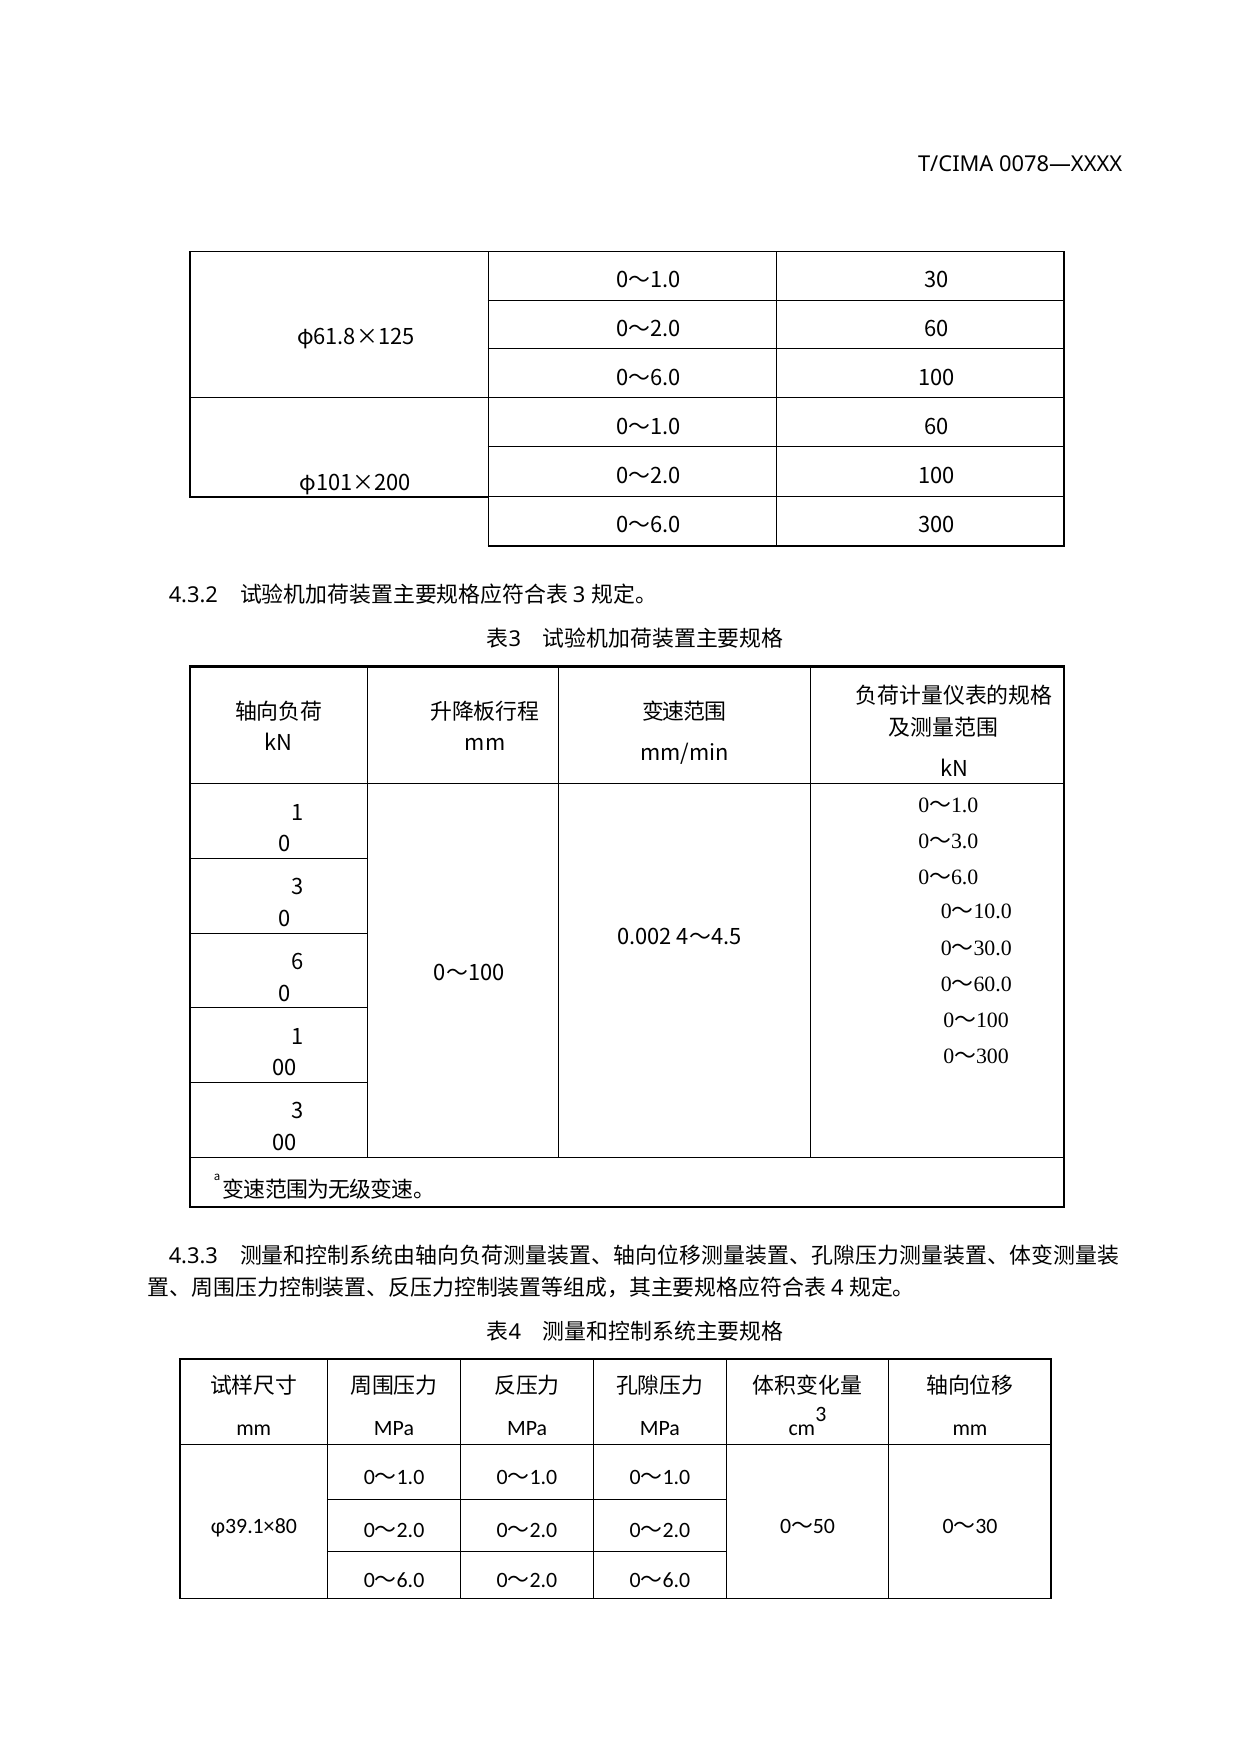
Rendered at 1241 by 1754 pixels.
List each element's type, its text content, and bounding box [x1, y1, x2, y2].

table_cell 0～2.0 [489, 301, 776, 348]
text 测量和控制系统由轴向负荷测量装置、轴向位移测量装置、孔隙压力测量装置、体变测量装置、周围压力控制装置、反压力控制装置等组成，其主要规格应符合表 4 规定。 [148, 1238, 1122, 1301]
table_header 变速范围 mm/min [559, 668, 810, 783]
table_header 试样尺寸 mm [181, 1360, 327, 1443]
table_header 周围压力 MPa [328, 1360, 460, 1443]
table_cell 10 [191, 784, 367, 858]
table_cell 100 [191, 1008, 367, 1082]
table_header 反压力 MPa [461, 1360, 593, 1443]
table_cell 0～6.0 [489, 497, 776, 545]
table_cell 100 [777, 447, 1063, 496]
table_cell 0～1.0 [594, 1445, 726, 1499]
table_cell 0～1.0 [489, 398, 776, 446]
table_header 体积变化量 cm3 [727, 1360, 888, 1443]
table_cell 0～1.0 0～3.0 0～6.0 0～10.0 0～30.0 0～60.0 0～100 0～300 [811, 784, 1063, 1157]
table_cell a 变速范围为无级变速。 [191, 1158, 1063, 1206]
table_header 负荷计量仪表的规格及测量范围 kN [811, 668, 1063, 783]
table_cell 0～50 [727, 1445, 888, 1598]
table_cell 0～2.0 [489, 447, 776, 496]
table_cell 0～1.0 [328, 1445, 460, 1499]
text 试验机加荷装置主要规格应符合表 3 规定。 [148, 577, 1122, 609]
table_cell 0～6.0 [489, 349, 776, 397]
table_header 孔隙压力 MPa [594, 1360, 726, 1443]
table_cell 300 [777, 497, 1063, 545]
table_cell 0.002 4～4.5 [559, 784, 810, 1157]
table_cell φ101×200 [191, 398, 488, 496]
table_cell 30 [777, 252, 1063, 300]
table_cell 100 [777, 349, 1063, 397]
table_cell 0～2.0 [328, 1500, 460, 1551]
table_cell 60 [777, 301, 1063, 348]
table_cell 0～1.0 [489, 252, 776, 300]
table_cell 0～2.0 [461, 1500, 593, 1551]
table_cell 0～6.0 [328, 1552, 460, 1598]
table_cell φ39.1×80 [181, 1445, 327, 1598]
table_header 轴向负荷 kN [191, 668, 367, 783]
text 试验机加荷装置主要规格 [148, 621, 1122, 653]
table_cell 60 [777, 398, 1063, 446]
table_cell 60 [191, 934, 367, 1007]
table_header 轴向位移 mm [889, 1360, 1050, 1443]
table_cell 30 [191, 859, 367, 932]
table_cell φ61.8×125 [191, 252, 488, 397]
table_cell 0～2.0 [461, 1552, 593, 1598]
table_cell 0～2.0 [594, 1500, 726, 1551]
table_cell 0～100 [368, 784, 558, 1157]
text 测量和控制系统主要规格 [148, 1314, 1122, 1346]
table_cell 0～1.0 [461, 1445, 593, 1499]
table_cell 0～30 [889, 1445, 1050, 1598]
table_header 升降板行程 mm [368, 668, 558, 783]
table_cell 0～6.0 [594, 1552, 726, 1598]
table_cell 300 [191, 1083, 367, 1157]
